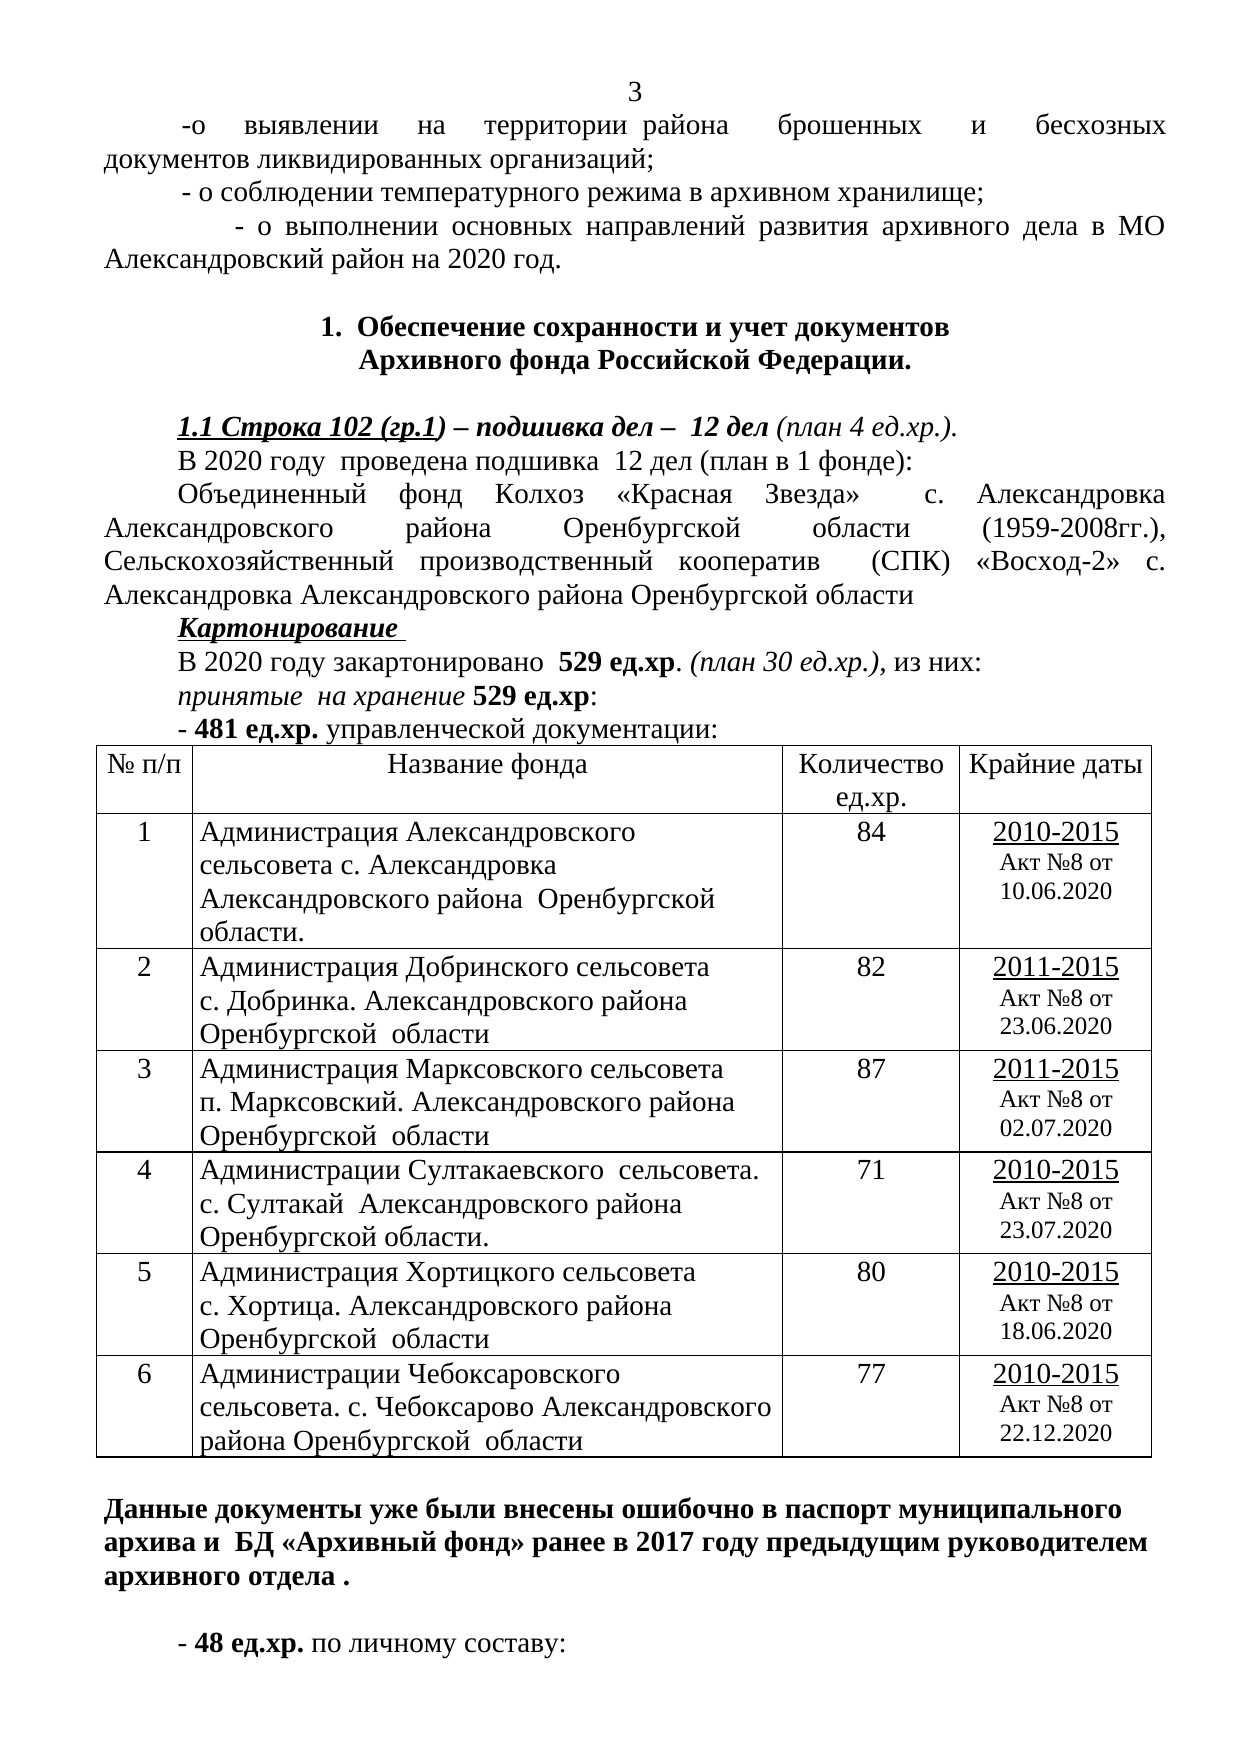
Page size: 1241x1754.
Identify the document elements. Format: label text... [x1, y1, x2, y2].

table_cell 2010-2015 Акт №8 от 18.06.2020 [960, 1254, 1151, 1355]
table_cell Администрации Султакаевского сельсовета. с. Султакай Александровского района Оренбургской области. [193, 1153, 782, 1253]
text - о выполнении основных направлений развития архивного дела в МО Александровский район на 2020 год. [103, 208, 1167, 275]
table_cell Администрация Марксовского сельсовета п. Марксовский. Александровского района Оренбургской области [193, 1051, 782, 1151]
table_cell 80 [783, 1254, 959, 1355]
table_cell 77 [783, 1356, 959, 1456]
table_header Название фонда [193, 746, 782, 813]
text - 48 ед.хр. по личному составу: [103, 1625, 1167, 1659]
table_cell Администрация Хортицкого сельсовета с. Хортица. Александровского района Оренбургской области [193, 1254, 782, 1355]
text Объединенный фонд Колхоз «Красная Звезда» с. Александровка Александровского района Оренбургской области (1959-2008гг.), Сельскохозяйственный производственный кооператив (СПК) «Восход-2» с. Александровка Александровского района Оренбургской области [103, 476, 1167, 611]
text В 2020 году проведена подшивка 12 дел (план в 1 фонде): [103, 443, 1167, 476]
table_cell 1 [97, 814, 192, 948]
table_cell 2010-2015 Акт №8 от 23.07.2020 [960, 1153, 1151, 1253]
table_cell 3 [97, 1051, 192, 1151]
text Картонирование [103, 611, 1167, 644]
table_cell 4 [97, 1153, 192, 1253]
table_header Количество ед.хр. [783, 746, 959, 813]
text 1.. Обеспечение сохранности и учет документов [103, 309, 1167, 342]
table_cell 71 [783, 1153, 959, 1253]
text - 481 ед.хр. управленческой документации: [103, 711, 1167, 745]
text Архивного фонда Российской Федерации. [103, 342, 1167, 376]
table_cell 82 [783, 949, 959, 1050]
table_cell 2011-2015 Акт №8 от 23.06.2020 [960, 949, 1151, 1050]
table_cell 2010-2015 Акт №8 от 22.12.2020 [960, 1356, 1151, 1456]
text В 2020 году закартонировано 529 ед.хр. (план 30 ед.хр.), из них: [103, 644, 1167, 678]
text Данные документы уже были внесены ошибочно в паспорт муниципального архива и БД «Архивный фонд» ранее в 2017 году предыдущим руководителем архивного отдела . [103, 1491, 1167, 1592]
table_cell 2011-2015 Акт №8 от 02.07.2020 [960, 1051, 1151, 1151]
text принятые на хранение 529 ед.хр: [103, 678, 1167, 711]
table_cell 6 [97, 1356, 192, 1456]
table_cell 87 [783, 1051, 959, 1151]
table_cell Администрация Александровского сельсовета с. Александровка Александровского района Оренбургской области. [193, 814, 782, 948]
table_cell 2 [97, 949, 192, 1050]
table_cell Администрация Добринского сельсовета с. Добринка. Александровского района Оренбургской области [193, 949, 782, 1050]
text 1.1 Строка 102 (гр.1) – подшивка дел – 12 дел (план 4 ед.хр.). [103, 409, 1167, 443]
table_cell Администрации Чебоксаровского сельсовета. с. Чебоксарово Александровского района Оренбургской области [193, 1356, 782, 1456]
table_header Крайние даты [960, 746, 1151, 813]
table_cell 84 [783, 814, 959, 948]
text - о соблюдении температурного режима в архивном хранилище; [103, 174, 1167, 208]
table_cell 2010-2015 Акт №8 от 10.06.2020 [960, 814, 1151, 948]
text -о выявлении на территории района брошенных и бесхозных документов ликвидированных организаций; [103, 107, 1167, 174]
table_cell 5 [97, 1254, 192, 1355]
table_header № п/п [97, 746, 192, 813]
